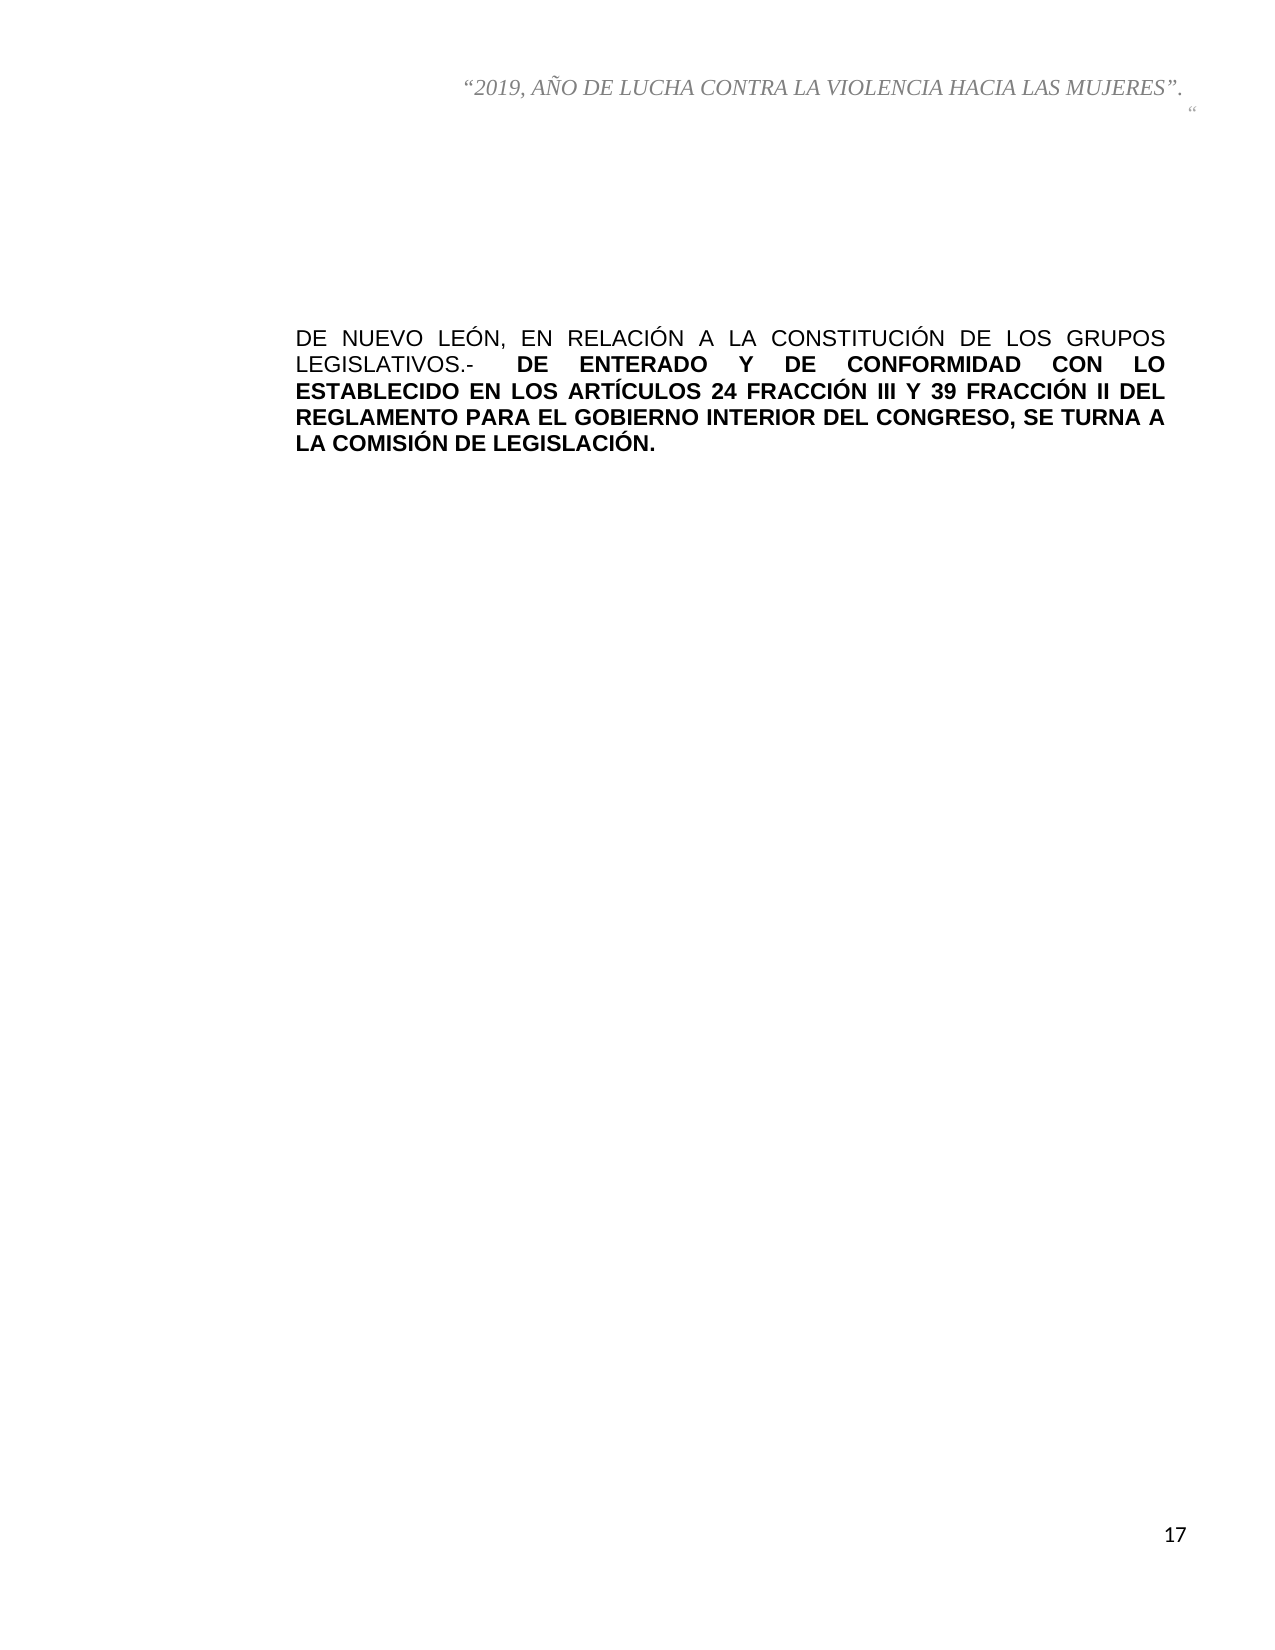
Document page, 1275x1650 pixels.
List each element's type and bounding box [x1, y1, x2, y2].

list [236, 325, 1166, 457]
